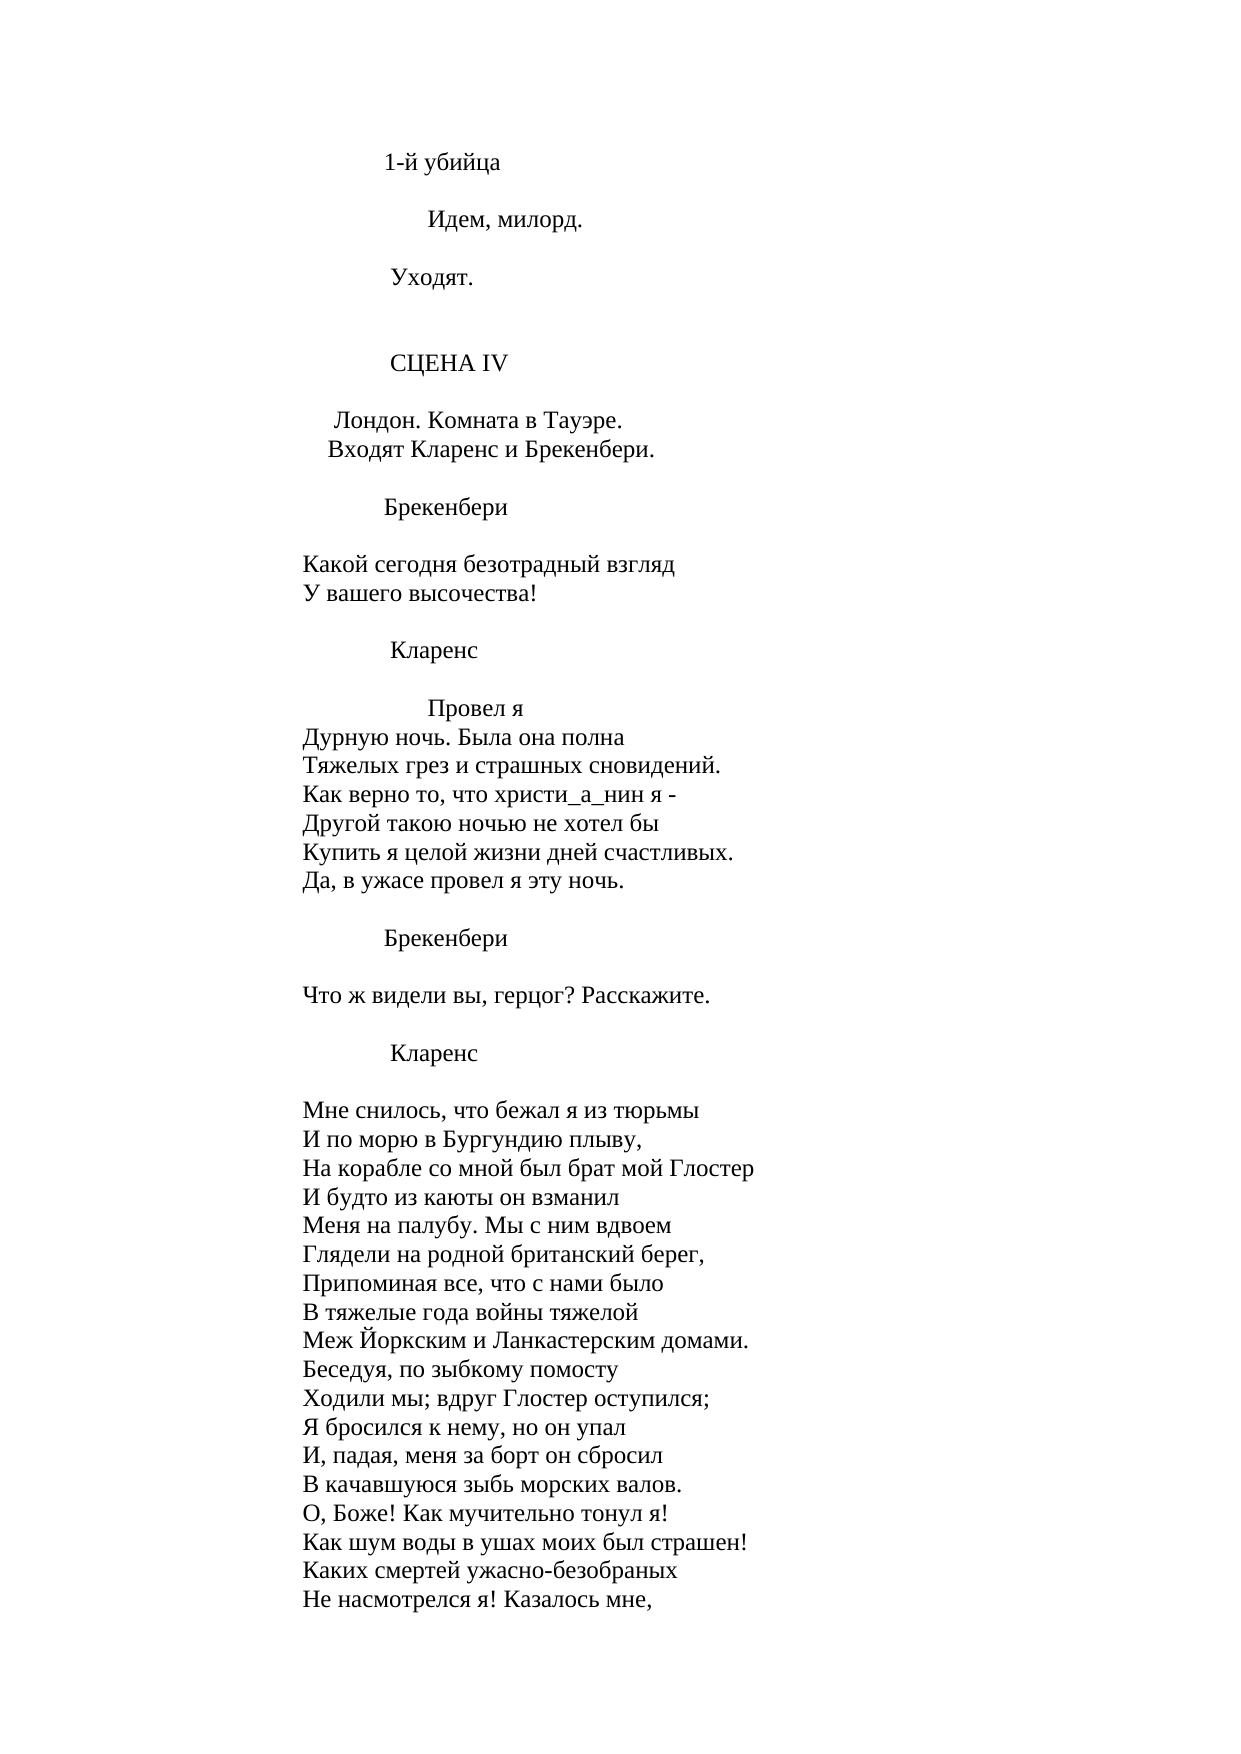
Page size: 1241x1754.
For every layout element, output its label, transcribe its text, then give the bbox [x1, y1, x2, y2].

text 1-й убийца [177, 147, 1152, 176]
text Кларенс [177, 636, 1152, 664]
text Мне снилось, что бежал я из тюрьмы [177, 1096, 1152, 1124]
text Брекенбери [177, 923, 1152, 952]
text В тяжелые года войны тяжелой [177, 1297, 1152, 1326]
text Идем, милорд. [177, 204, 1152, 233]
text Тяжелых грез и страшных сновидений. [177, 751, 1152, 779]
text Брекенбери [177, 492, 1152, 521]
text Другой такою ночью не хотел бы [177, 808, 1152, 837]
text Кларенс [177, 1038, 1152, 1067]
text Ходили мы; вдруг Глостер оступился; [177, 1383, 1152, 1412]
text Провел я [177, 693, 1152, 722]
text Да, в ужасе провел я эту ночь. [177, 866, 1152, 894]
text Уходят. [177, 262, 1152, 291]
text Меж Йоркским и Ланкастерским домами. [177, 1326, 1152, 1354]
text Что ж видели вы, герцог? Расскажите. [177, 981, 1152, 1009]
text В качавшуюся зыбь морских валов. [177, 1469, 1152, 1498]
text Глядели на родной британский берег, [177, 1239, 1152, 1268]
text Я бросился к нему, но он упал [177, 1412, 1152, 1441]
text Какой сегодня безотрадный взгляд [177, 549, 1152, 578]
text На корабле со мной был брат мой Глостер [177, 1153, 1152, 1182]
text У вашего высочества! [177, 578, 1152, 607]
text Припоминая все, что с нами было [177, 1268, 1152, 1297]
text И по морю в Бургундию плыву, [177, 1124, 1152, 1153]
text Купить я целой жизни дней счастливых. [177, 837, 1152, 866]
text СЦЕНА IV [177, 348, 1152, 377]
text О, Боже! Как мучительно тонул я! [177, 1498, 1152, 1527]
text Беседуя, по зыбкому помосту [177, 1354, 1152, 1383]
text И, падая, меня за борт он сбросил [177, 1441, 1152, 1469]
text Меня на палубу. Мы с ним вдвоем [177, 1211, 1152, 1239]
text И будто из каюты он взманил [177, 1182, 1152, 1211]
text Как верно то, что христи_а_нин я - [177, 779, 1152, 808]
text Как шум воды в ушах моих был страшен! [177, 1527, 1152, 1556]
text Лондон. Комната в Тауэре. [177, 406, 1152, 434]
text Входят Кларенс и Брекенбери. [177, 434, 1152, 463]
text Дурную ночь. Была она полна [177, 722, 1152, 751]
text Каких смертей ужасно-безобраных [177, 1556, 1152, 1584]
text Не насмотрелся я! Казалось мне, [177, 1584, 1152, 1613]
